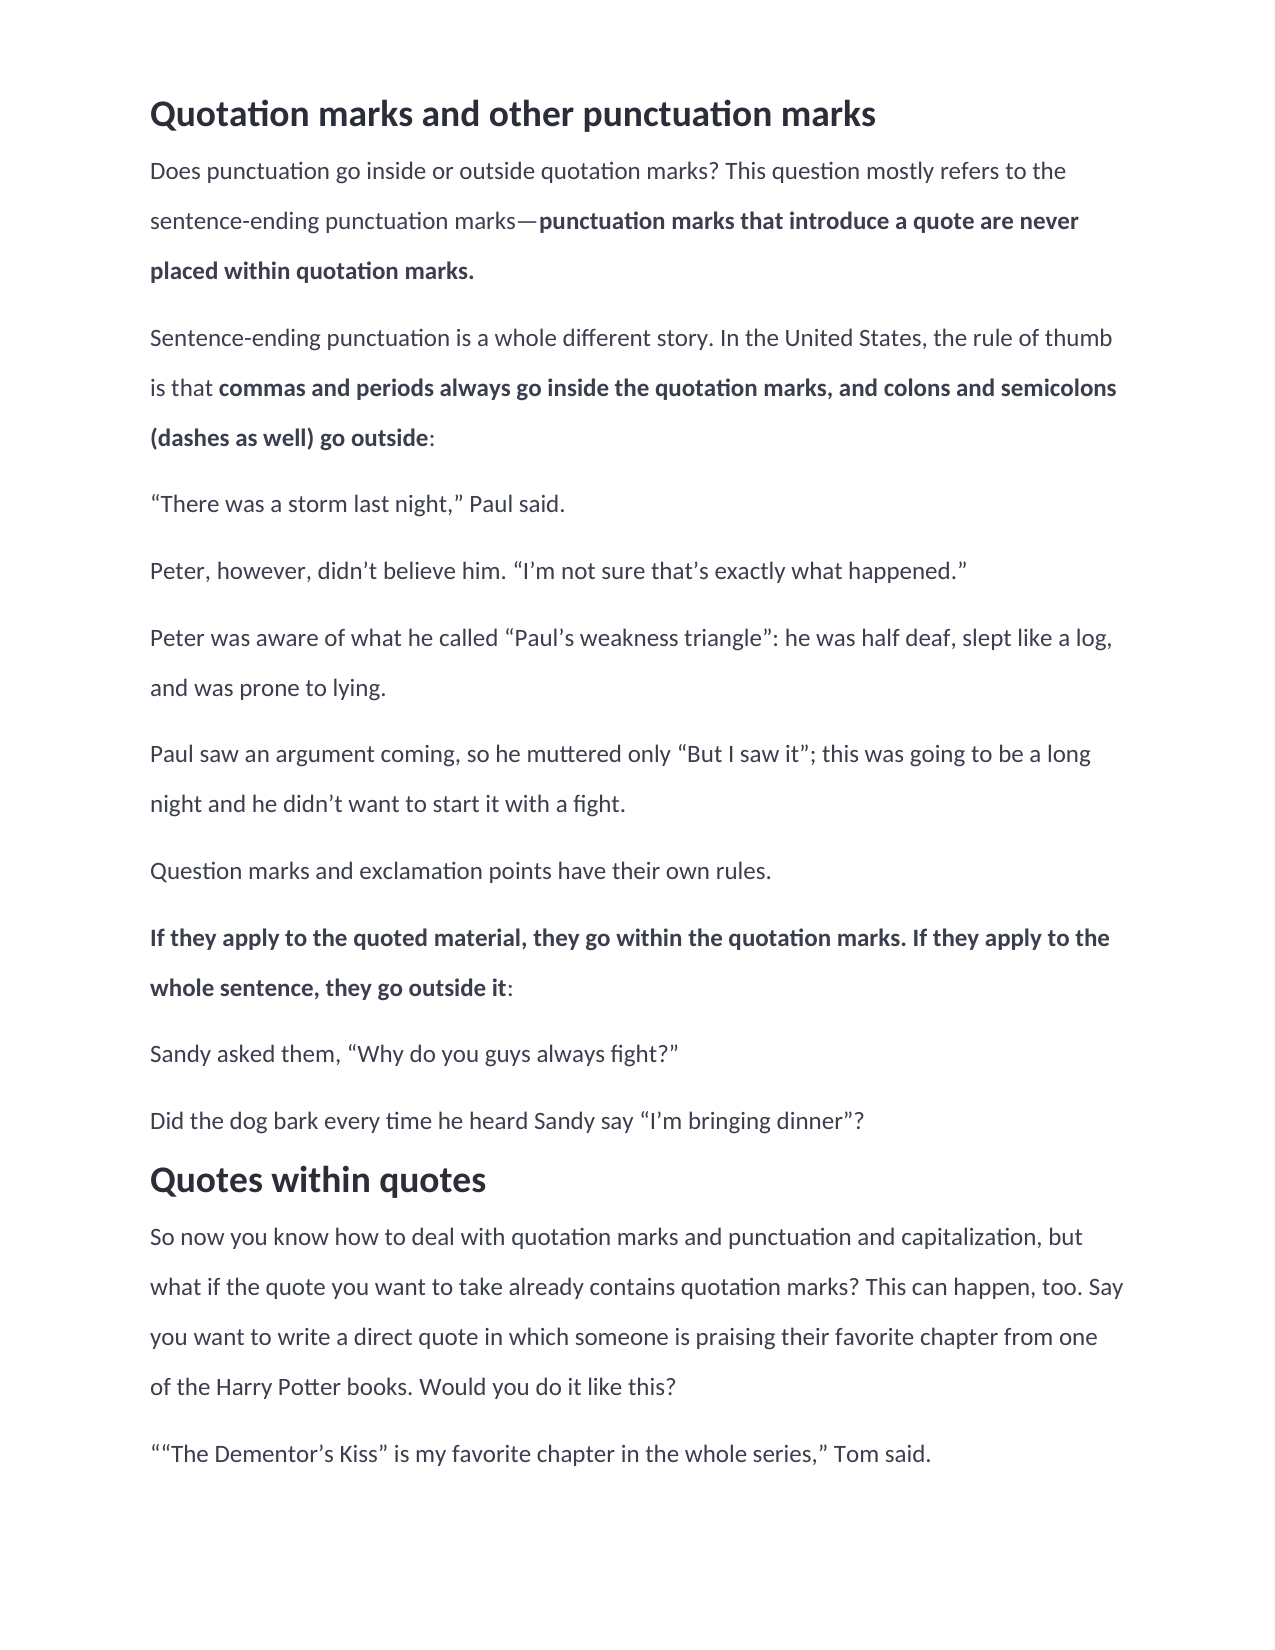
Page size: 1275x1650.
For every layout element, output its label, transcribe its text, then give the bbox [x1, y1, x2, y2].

text Paul saw an argument coming, so he muttered only “But I saw it”; this was going to be a long night and he didn’t want to start it with a fight. [150, 723, 1125, 823]
subtitle Quotation marks and other punctuation marks [150, 90, 1125, 136]
subtitle Quotes within quotes [150, 1156, 1125, 1202]
text ““The Dementor’s Kiss” is my favorite chapter in the whole series,” Tom said. [150, 1422, 1125, 1472]
text So now you know how to deal with quotation marks and punctuation and capitalization, but what if the quote you want to take already contains quotation marks? This can happen, too. Say you want to write a direct quote in which someone is praising their favorite chapter from one of the Harry Potter books. Would you do it like this? [150, 1206, 1125, 1406]
text Peter was aware of what he called “Paul’s weakness triangle”: he was half deaf, slept like a log, and was prone to lying. [150, 606, 1125, 706]
text If they apply to the quoted material, they go within the quotation marks. If they apply to the whole sentence, they go outside it: [150, 906, 1125, 1006]
text Sentence-ending punctuation is a whole different story. In the United States, the rule of thumb is that commas and periods always go inside the quotation marks, and colons and semicolons (dashes as well) go outside: [150, 306, 1125, 456]
text Peter, however, didn’t believe him. “I’m not sure that’s exactly what happened.” [150, 539, 1125, 589]
text Does punctuation go inside or outside quotation marks? This question mostly refers to the sentence-ending punctuation marks—punctuation marks that introduce a quote are never placed within quotation marks. [150, 139, 1125, 289]
text Sandy asked them, “Why do you guys always fight?” [150, 1023, 1125, 1073]
text Question marks and exclamation points have their own rules. [150, 839, 1125, 889]
text “There was a storm last night,” Paul said. [150, 473, 1125, 523]
text Did the dog bark every time he heard Sandy say “I’m bringing dinner”? [150, 1089, 1125, 1139]
